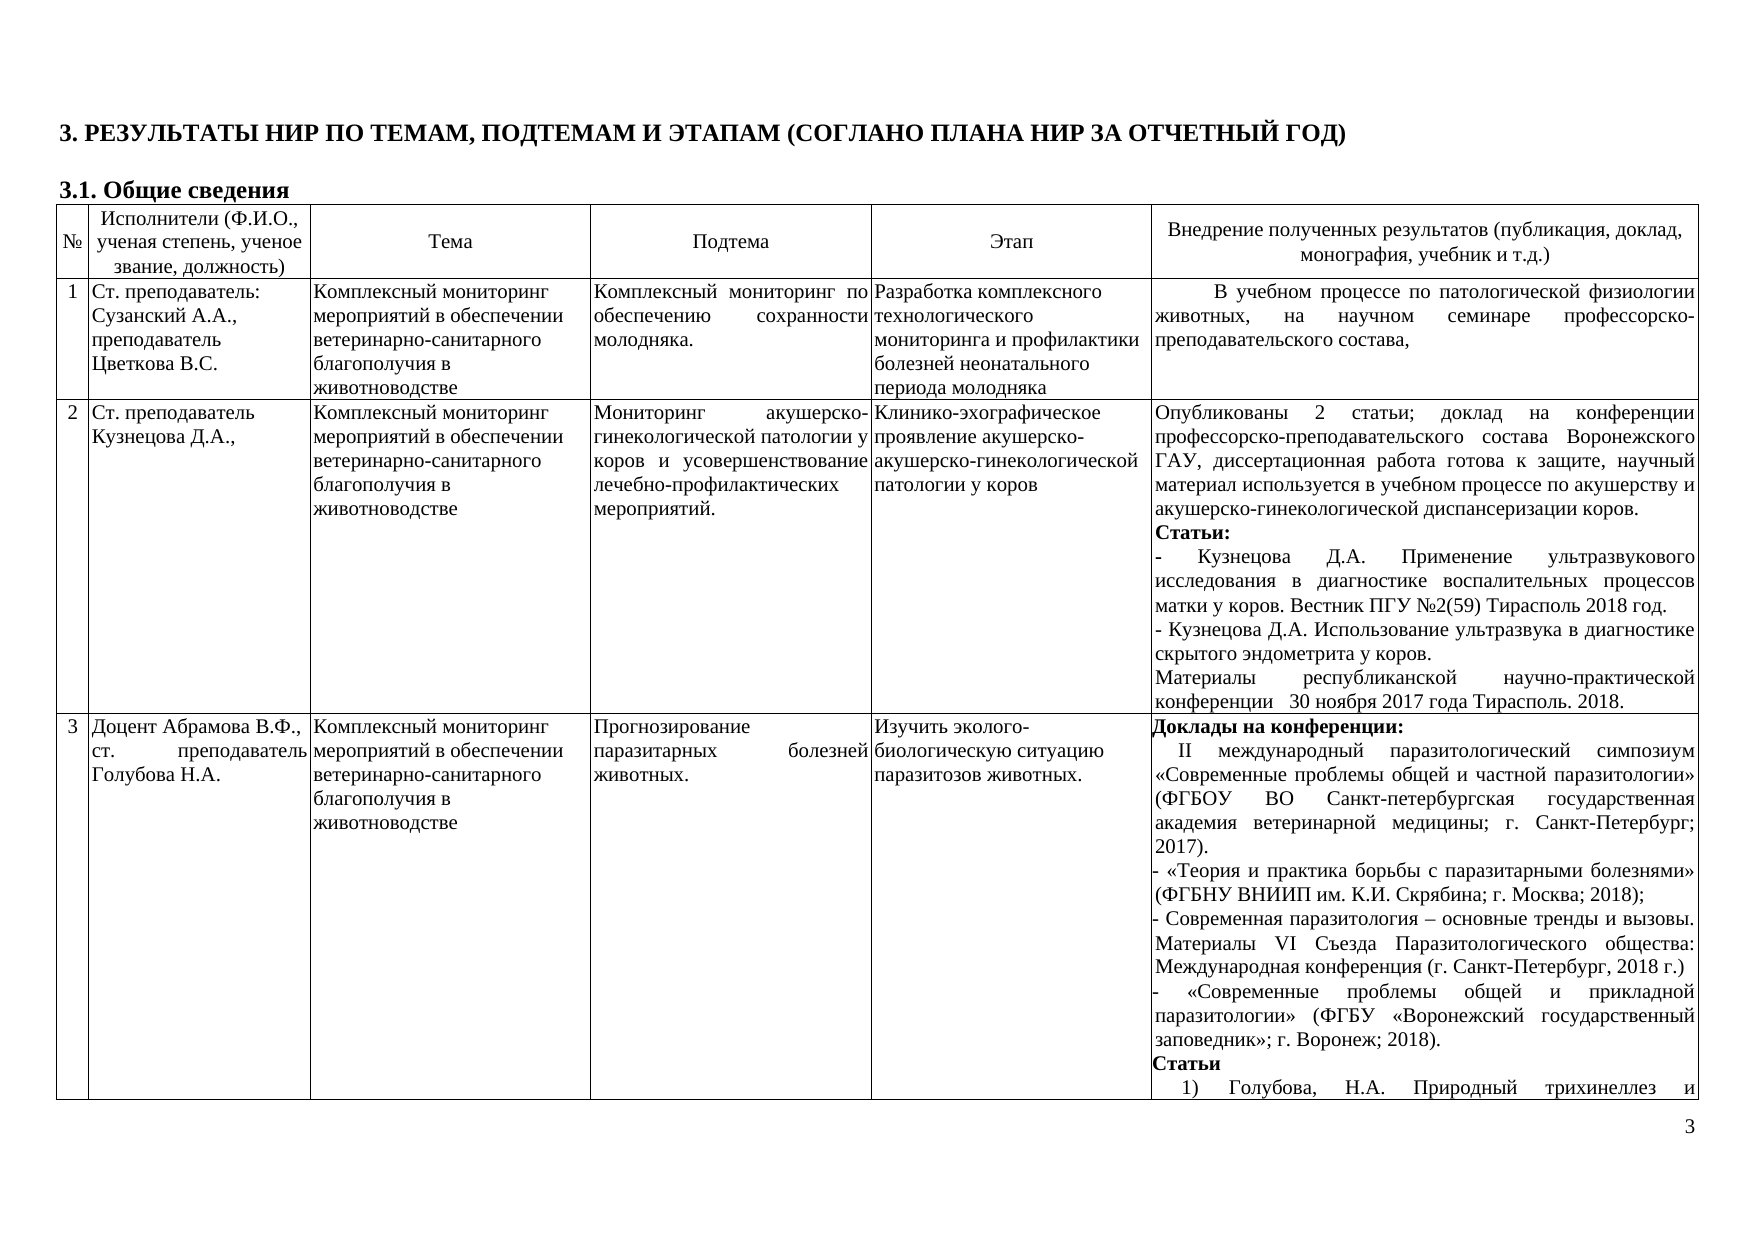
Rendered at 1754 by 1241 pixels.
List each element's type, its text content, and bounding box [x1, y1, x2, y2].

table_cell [1152, 714, 1698, 1099]
table_cell В учебном процессе по патологической физиологии животных, на научном семинаре профессорско-преподавательского состава, [1152, 279, 1698, 399]
table_cell 3 [57, 714, 88, 1099]
table_header Подтема [591, 205, 871, 278]
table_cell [591, 714, 871, 1099]
table_header Этап [872, 205, 1151, 278]
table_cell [872, 714, 1151, 1099]
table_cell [89, 714, 310, 1099]
text 3.1. Общие сведения [59, 176, 1695, 204]
table_cell Ст. преподаватель Кузнецова Д.А., [89, 400, 310, 713]
table_cell Комплексный мониторинг мероприятий в обеспечении ветеринарно-санитарного благополучия в животноводстве [311, 279, 590, 399]
table_cell Мониторинг акушерско-гинекологической патологии у коров и усовершенствование лечебно-профилактических мероприятий. [591, 400, 871, 713]
table_cell 2 [57, 400, 88, 713]
table_cell Комплексный мониторинг по обеспечению сохранности молодняка. [591, 279, 871, 399]
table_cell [311, 714, 590, 1099]
table_header № [57, 205, 88, 278]
table_cell Разработка комплексного технологического мониторинга и профилактики болезней неонатального периода молодняка [872, 279, 1151, 399]
table_cell Опубликованы 2 статьи; доклад на конференции профессорско-преподавательского состава Воронежского ГАУ, диссертационная работа готова к защите, научный материал используется в учебном процессе по акушерству и акушерско-гинекологической диспансеризации коров. Статьи: - Кузнецова Д.А. Применение ультразвукового исследования в диагностике воспалительных процессов матки у коров. Вестник ПГУ №2(59) Тирасполь 2018 год. - Кузнецова Д.А. Использование ультразвука в диагностике скрытого эндометрита у коров. Материалы республиканской научно-практической конференции 30 ноября 2017 года Тирасполь. 2018. [1152, 400, 1698, 713]
table_header Внедрение полученных результатов (публикация, доклад, монография, учебник и т.д.) [1152, 205, 1698, 278]
table_cell Ст. преподаватель: Сузанский А.А., преподаватель Цветкова В.С. [89, 279, 310, 399]
table_header Исполнители (Ф.И.О., ученая степень, ученое звание, должность) [89, 205, 310, 278]
table_cell Комплексный мониторинг мероприятий в обеспечении ветеринарно-санитарного благополучия в животноводстве [311, 400, 590, 713]
table_header Тема [311, 205, 590, 278]
text 3. РЕЗУЛЬТАТЫ НИР ПО ТЕМАМ, ПОДТЕМАМ И ЭТАПАМ (СОГЛАНО ПЛАНА НИР ЗА ОТЧЕТНЫЙ ГОД) [59, 118, 1695, 147]
table_cell 1 [57, 279, 88, 399]
table_cell Клинико-эхографическое проявление акушерско-акушерско-гинекологической патологии у коров [872, 400, 1151, 713]
